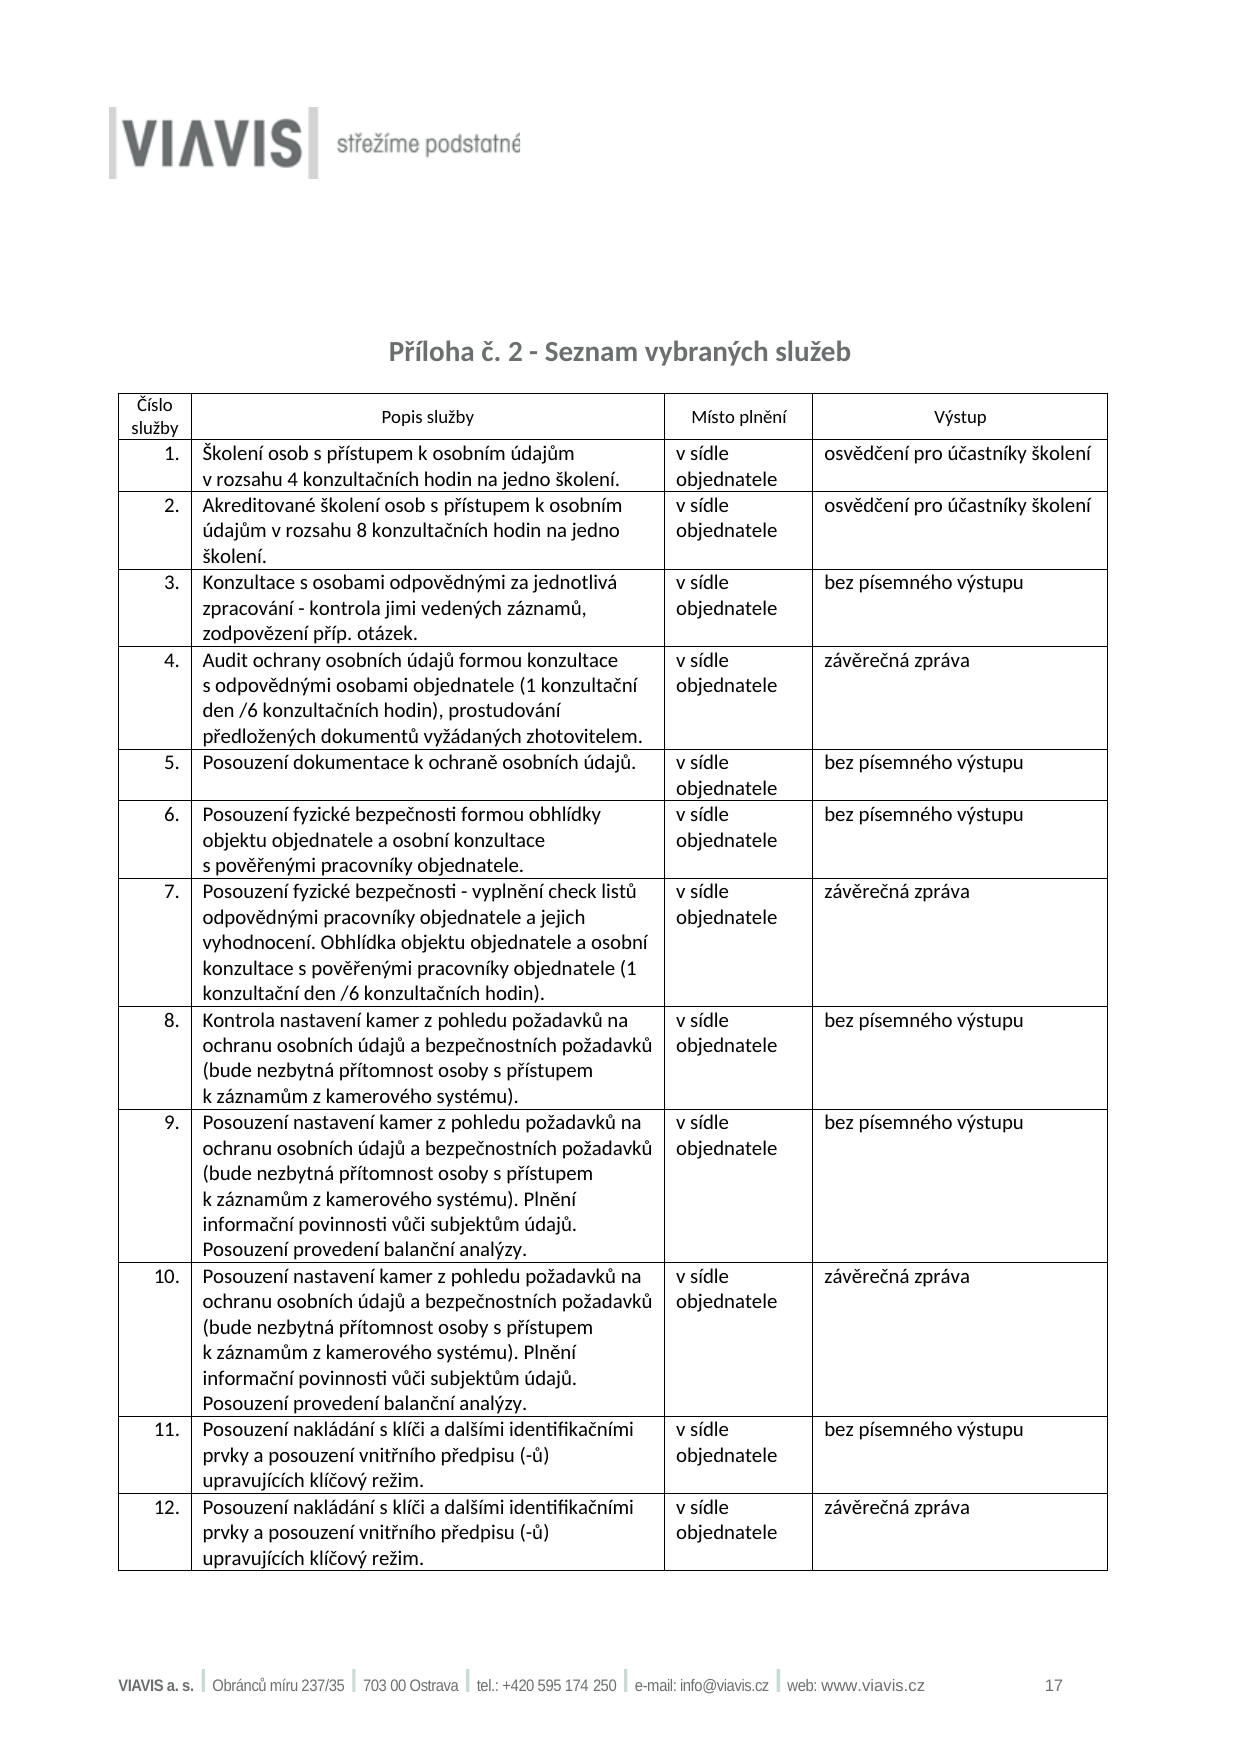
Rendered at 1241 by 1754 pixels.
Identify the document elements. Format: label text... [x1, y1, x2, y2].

picture [107, 107, 519, 179]
table_cell Školení osob s přístupem k osobním údajům v rozsahu 4 konzultačních hodin na jedno školení. [192, 440, 664, 491]
table_cell 3. [119, 570, 191, 646]
table_cell 7. [119, 879, 191, 1006]
table_cell v sídle objednatele [665, 440, 812, 491]
table_cell Posouzení fyzické bezpečnosti - vyplnění check listů odpovědnými pracovníky objednatele a jejich vyhodnocení. Obhlídka objektu objednatele a osobní konzultace s pověřenými pracovníky objednatele (1 konzultační den /6 konzultačních hodin). [192, 879, 664, 1006]
table_cell 8. [119, 1007, 191, 1108]
table_header Místo plnění [665, 394, 812, 439]
picture [352, 1669, 356, 1692]
table_cell Kontrola nastavení kamer z pohledu požadavků na ochranu osobních údajů a bezpečnostních požadavků (bude nezbytná přítomnost osoby s přístupem k záznamům z kamerového systému). [192, 1007, 664, 1108]
table_cell v sídle objednatele [665, 879, 812, 1006]
picture [624, 1669, 628, 1692]
picture [776, 1669, 781, 1692]
table_cell v sídle objednatele [665, 1494, 812, 1570]
table_cell v sídle objednatele [665, 492, 812, 568]
table_cell 6. [119, 801, 191, 878]
table_cell Posouzení nastavení kamer z pohledu požadavků na ochranu osobních údajů a bezpečnostních požadavků (bude nezbytná přítomnost osoby s přístupem k záznamům z kamerového systému). Plnění informační povinnosti vůči subjektům údajů. Posouzení provedení balanční analýzy. [192, 1110, 664, 1262]
table_cell Posouzení dokumentace k ochraně osobních údajů. [192, 750, 664, 800]
table_header Číslo služby [119, 394, 191, 439]
table_cell osvědčení pro účastníky školení [813, 440, 1107, 491]
table_cell 12. [119, 1494, 191, 1570]
table_cell v sídle objednatele [665, 1417, 812, 1493]
picture [201, 1669, 205, 1692]
table_cell osvědčení pro účastníky školení [813, 492, 1107, 568]
table_cell bez písemného výstupu [813, 750, 1107, 800]
table_cell Konzultace s osobami odpovědnými za jednotlivá zpracování - kontrola jimi vedených záznamů, zodpovězení příp. otázek. [192, 570, 664, 646]
table_cell Posouzení nastavení kamer z pohledu požadavků na ochranu osobních údajů a bezpečnostních požadavků (bude nezbytná přítomnost osoby s přístupem k záznamům z kamerového systému). Plnění informační povinnosti vůči subjektům údajů. Posouzení provedení balanční analýzy. [192, 1263, 664, 1416]
table_cell v sídle objednatele [665, 750, 812, 800]
table_cell Posouzení nakládání s klíči a dalšími identifikačními prvky a posouzení vnitřního předpisu (-ů) upravujících klíčový režim. [192, 1494, 664, 1570]
table_cell závěrečná zpráva [813, 1494, 1107, 1570]
table_cell závěrečná zpráva [813, 647, 1107, 748]
table_cell bez písemného výstupu [813, 1007, 1107, 1108]
table_cell Akreditované školení osob s přístupem k osobním údajům v rozsahu 8 konzultačních hodin na jedno školení. [192, 492, 664, 568]
table_cell 4. [119, 647, 191, 748]
table_cell Audit ochrany osobních údajů formou konzultace s odpovědnými osobami objednatele (1 konzultační den /6 konzultačních hodin), prostudování předložených dokumentů vyžádaných zhotovitelem. [192, 647, 664, 748]
table_header Výstup [813, 394, 1107, 439]
table_cell v sídle objednatele [665, 1110, 812, 1262]
table_header Popis služby [192, 394, 664, 439]
table_cell 10. [119, 1263, 191, 1416]
table_cell bez písemného výstupu [813, 801, 1107, 878]
table_cell v sídle objednatele [665, 570, 812, 646]
table_cell v sídle objednatele [665, 647, 812, 748]
table_cell Posouzení fyzické bezpečnosti formou obhlídky objektu objednatele a osobní konzultace s pověřenými pracovníky objednatele. [192, 801, 664, 878]
table_cell v sídle objednatele [665, 1263, 812, 1416]
table_cell v sídle objednatele [665, 801, 812, 878]
table_cell bez písemného výstupu [813, 570, 1107, 646]
table_cell závěrečná zpráva [813, 879, 1107, 1006]
picture [466, 1669, 470, 1692]
table_cell 2. [119, 492, 191, 568]
table_cell v sídle objednatele [665, 1007, 812, 1108]
table_cell Posouzení nakládání s klíči a dalšími identifikačními prvky a posouzení vnitřního předpisu (-ů) upravujících klíčový režim. [192, 1417, 664, 1493]
table_cell závěrečná zpráva [813, 1263, 1107, 1416]
table_cell 11. [119, 1417, 191, 1493]
table_cell 9. [119, 1110, 191, 1262]
table_cell bez písemného výstupu [813, 1110, 1107, 1262]
table_cell 1. [119, 440, 191, 491]
table_cell bez písemného výstupu [813, 1417, 1107, 1493]
subtitle Příloha č. 2 - Seznam vybraných služeb [118, 333, 1122, 368]
table_cell 5. [119, 750, 191, 800]
